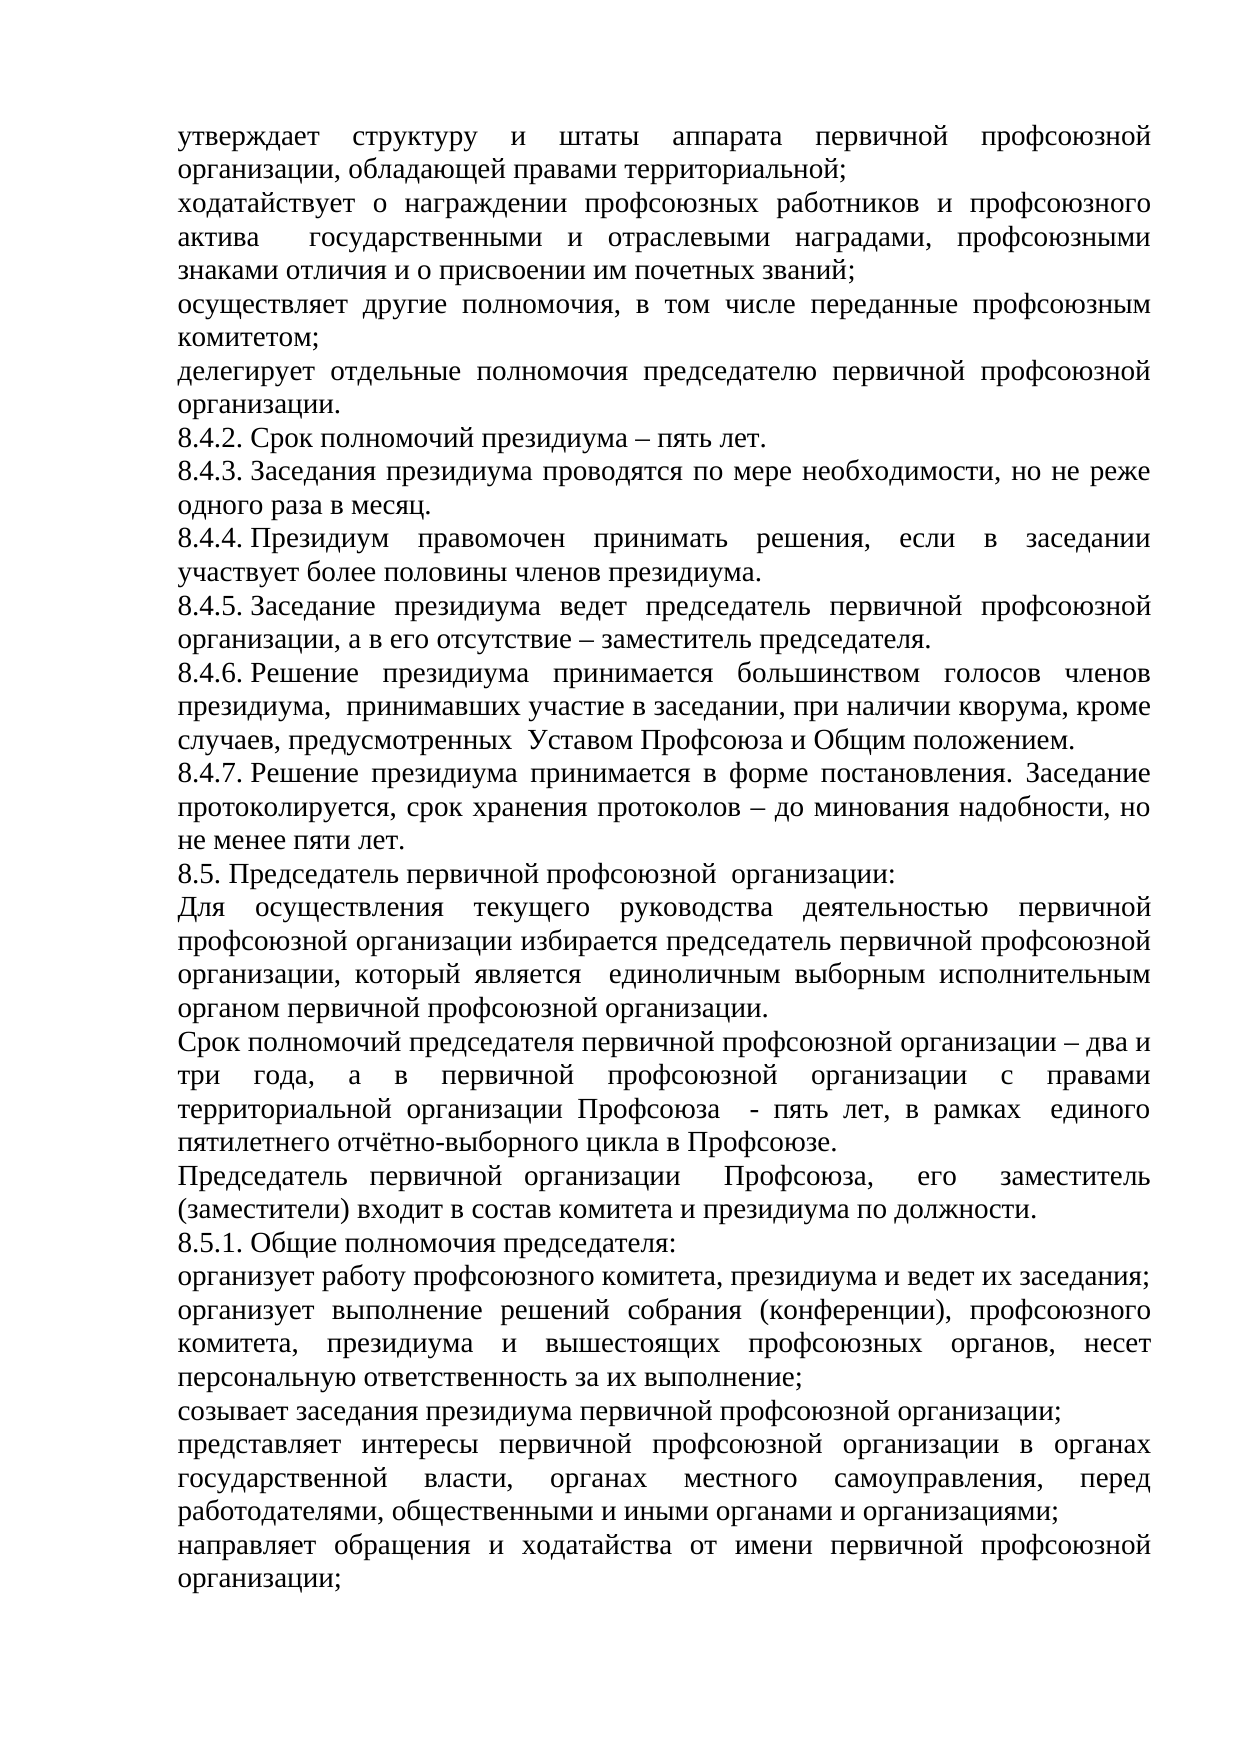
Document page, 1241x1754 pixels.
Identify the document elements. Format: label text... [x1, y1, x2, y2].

text организует работу профсоюзного комитета, президиума и ведет их заседания; [177, 1258, 1152, 1292]
text делегирует отдельные полномочия председателю первичной профсоюзной организации. [177, 353, 1152, 420]
text 8.5. Председатель первичной профсоюзной организации: [177, 856, 1152, 889]
text созывает заседания президиума первичной профсоюзной организации; [177, 1393, 1152, 1426]
text 8.4.7. Решение президиума принимается в форме постановления. Заседание протоколируется, срок хранения протоколов – до минования надобности, но не менее пяти лет. [177, 755, 1152, 856]
text 8.4.3. Заседания президиума проводятся по мере необходимости, но не реже одного раза в месяц. [177, 453, 1152, 521]
text осуществляет другие полномочия, в том числе переданные профсоюзным комитетом; [177, 286, 1152, 353]
text утверждает структуру и штаты аппарата первичной профсоюзной организации, обладающей правами территориальной; [177, 118, 1152, 185]
text 8.4.4. Президиум правомочен принимать решения, если в заседании участвует более половины членов президиума. [177, 521, 1152, 588]
text Председатель первичной организации Профсоюза, его заместитель (заместители) входит в состав комитета и президиума по должности. [177, 1158, 1152, 1225]
text Для осуществления текущего руководства деятельностью первичной профсоюзной организации избирается председатель первичной профсоюзной организации, который является единоличным выборным исполнительным органом первичной профсоюзной организации. [177, 889, 1152, 1024]
text ходатайствует о награждении профсоюзных работников и профсоюзного актива государственными и отраслевыми наградами, профсоюзными знаками отличия и о присвоении им почетных званий; [177, 185, 1152, 286]
text Срок полномочий председателя первичной профсоюзной организации – два и три года, а в первичной профсоюзной организации с правами территориальной организации Профсоюза - пять лет, в рамках единого пятилетнего отчётно-выборного цикла в Профсоюзе. [177, 1024, 1152, 1158]
text 8.4.5. Заседание президиума ведет председатель первичной профсоюзной организации, а в его отсутствие – заместитель председателя. [177, 588, 1152, 655]
text представляет интересы первичной профсоюзной организации в органах государственной власти, органах местного самоуправления, перед работодателями, общественными и иными органами и организациями; [177, 1426, 1152, 1527]
text организует выполнение решений собрания (конференции), профсоюзного комитета, президиума и вышестоящих профсоюзных органов, несет персональную ответственность за их выполнение; [177, 1292, 1152, 1393]
text 8.5.1. Общие полномочия председателя: [177, 1225, 1152, 1258]
text 8.4.6. Решение президиума принимается большинством голосов членов президиума, принимавших участие в заседании, при наличии кворума, кроме случаев, предусмотренных Уставом Профсоюза и Общим положением. [177, 655, 1152, 755]
text 8.4.2. Срок полномочий президиума – пять лет. [177, 420, 1152, 453]
text направляет обращения и ходатайства от имени первичной профсоюзной организации; [177, 1527, 1152, 1594]
